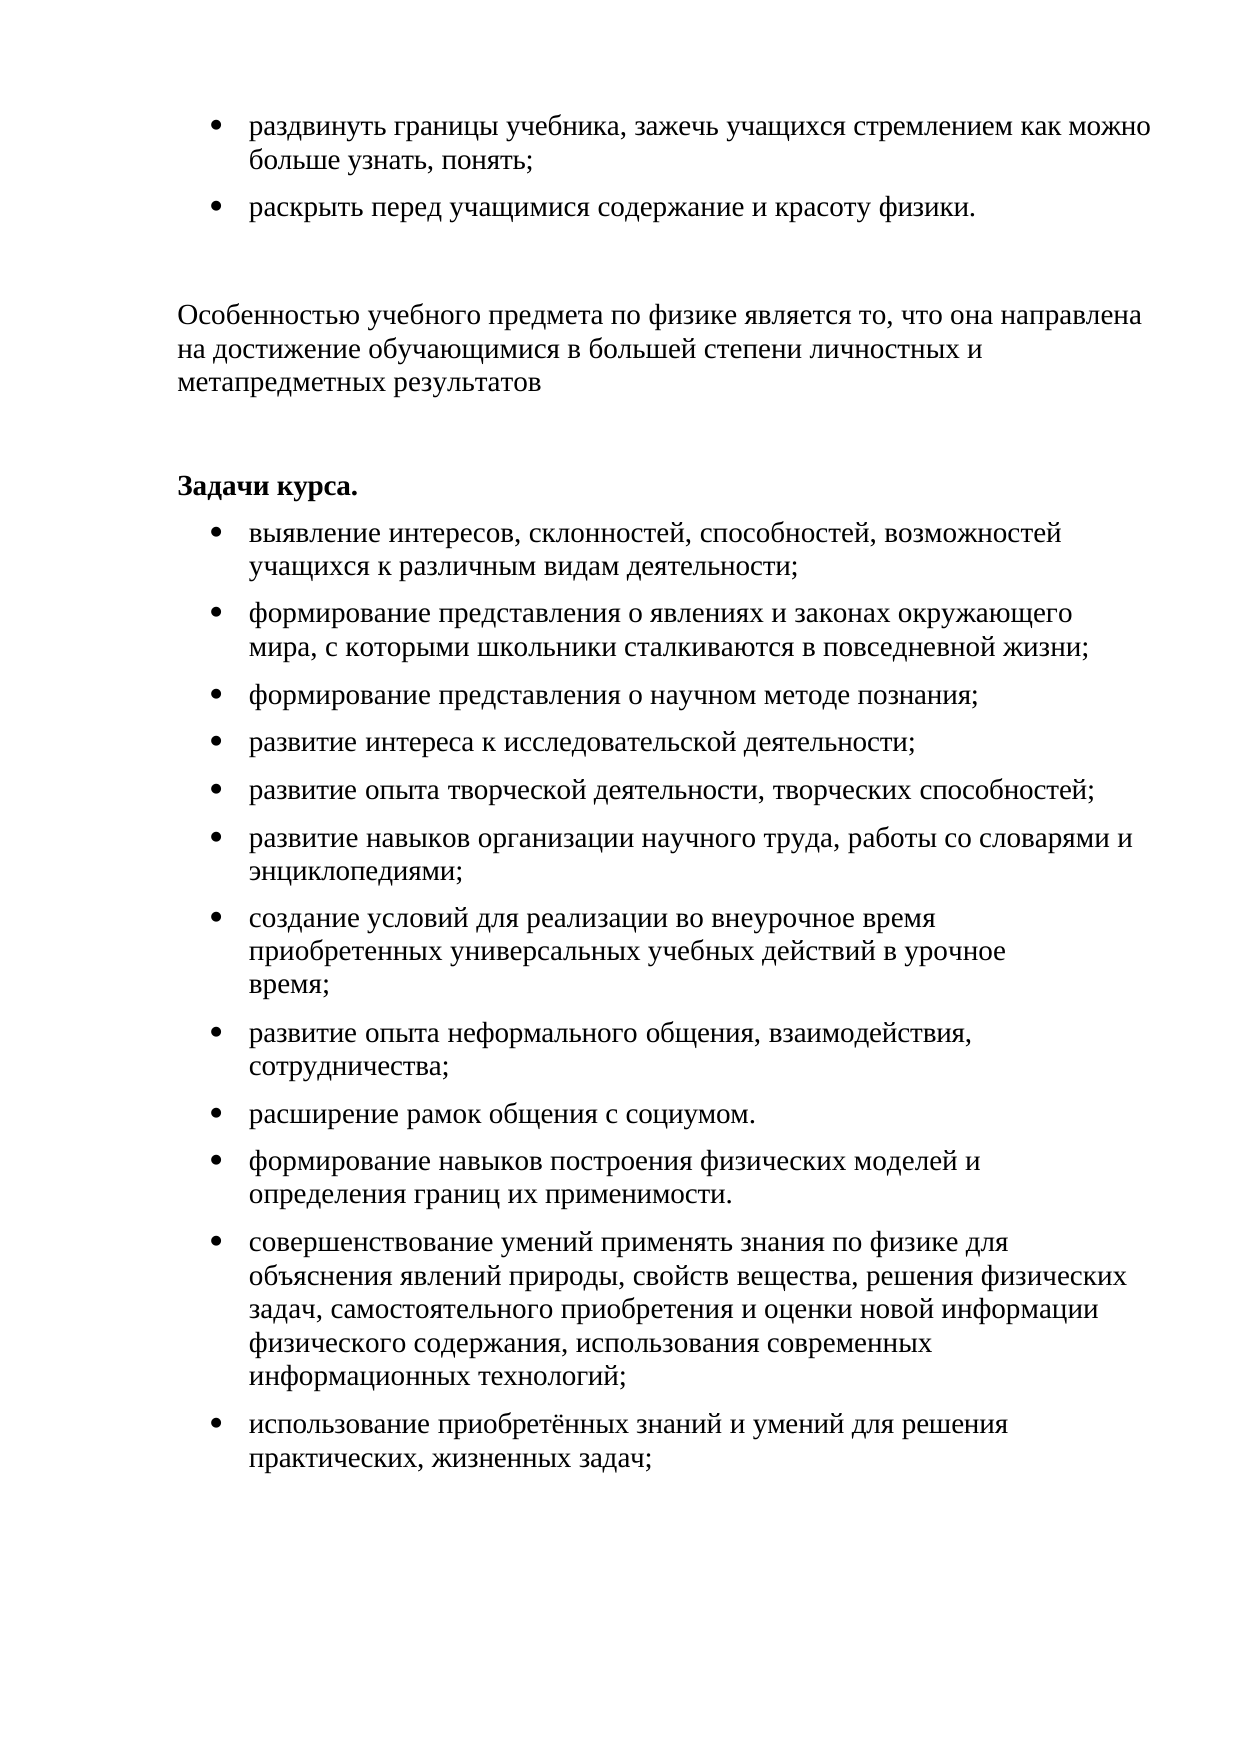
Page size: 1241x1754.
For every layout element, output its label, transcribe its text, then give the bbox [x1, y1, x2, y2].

list формирование представления о явлениях и законах окружающего мира, с которыми школьники сталкиваются в повседневной жизни; [211, 597, 1143, 662]
list развитие интереса к исследовательской деятельности; [211, 724, 1163, 758]
list формирование представления о научном методе познания; [211, 677, 1163, 711]
list создание условий для реализации во внеурочное время приобретенных универсальных учебных действий в урочное время; [211, 901, 1071, 1000]
list раздвинуть границы учебника, зажечь учащихся стремлением как можно больше узнать, понять; [211, 108, 1163, 176]
subtitle Задачи курса. [177, 468, 1163, 501]
list раскрыть перед учащимися содержание и красоту физики. [211, 189, 1163, 223]
text Особенностью учебного предмета по физике является то, что она направлена на достижение обучающимися в большей степени личностных и метапредметных результатов [177, 297, 1150, 398]
list развитие опыта творческой деятельности, творческих способностей; [211, 772, 1163, 806]
list совершенствование умений применять знания по физике для объяснения явлений природы, свойств вещества, решения физических задач, самостоятельного приобретения и оценки новой информации физического содержания, использования современных информационных технологий; [211, 1224, 1144, 1392]
list развитие навыков организации научного труда, работы со словарями и энциклопедиями; [211, 820, 1163, 887]
list использование приобретённых знаний и умений для решения практических, жизненных задач; [211, 1406, 1163, 1473]
list формирование навыков построения физических моделей и определения границ их применимости. [211, 1144, 1024, 1209]
list выявление интересов, склонностей, способностей, возможностей учащихся к различным видам деятельности; [211, 516, 1141, 582]
list расширение рамок общения с социумом. [211, 1096, 1163, 1129]
list развитие опыта неформального общения, взаимодействия, сотрудничества; [211, 1015, 1163, 1082]
